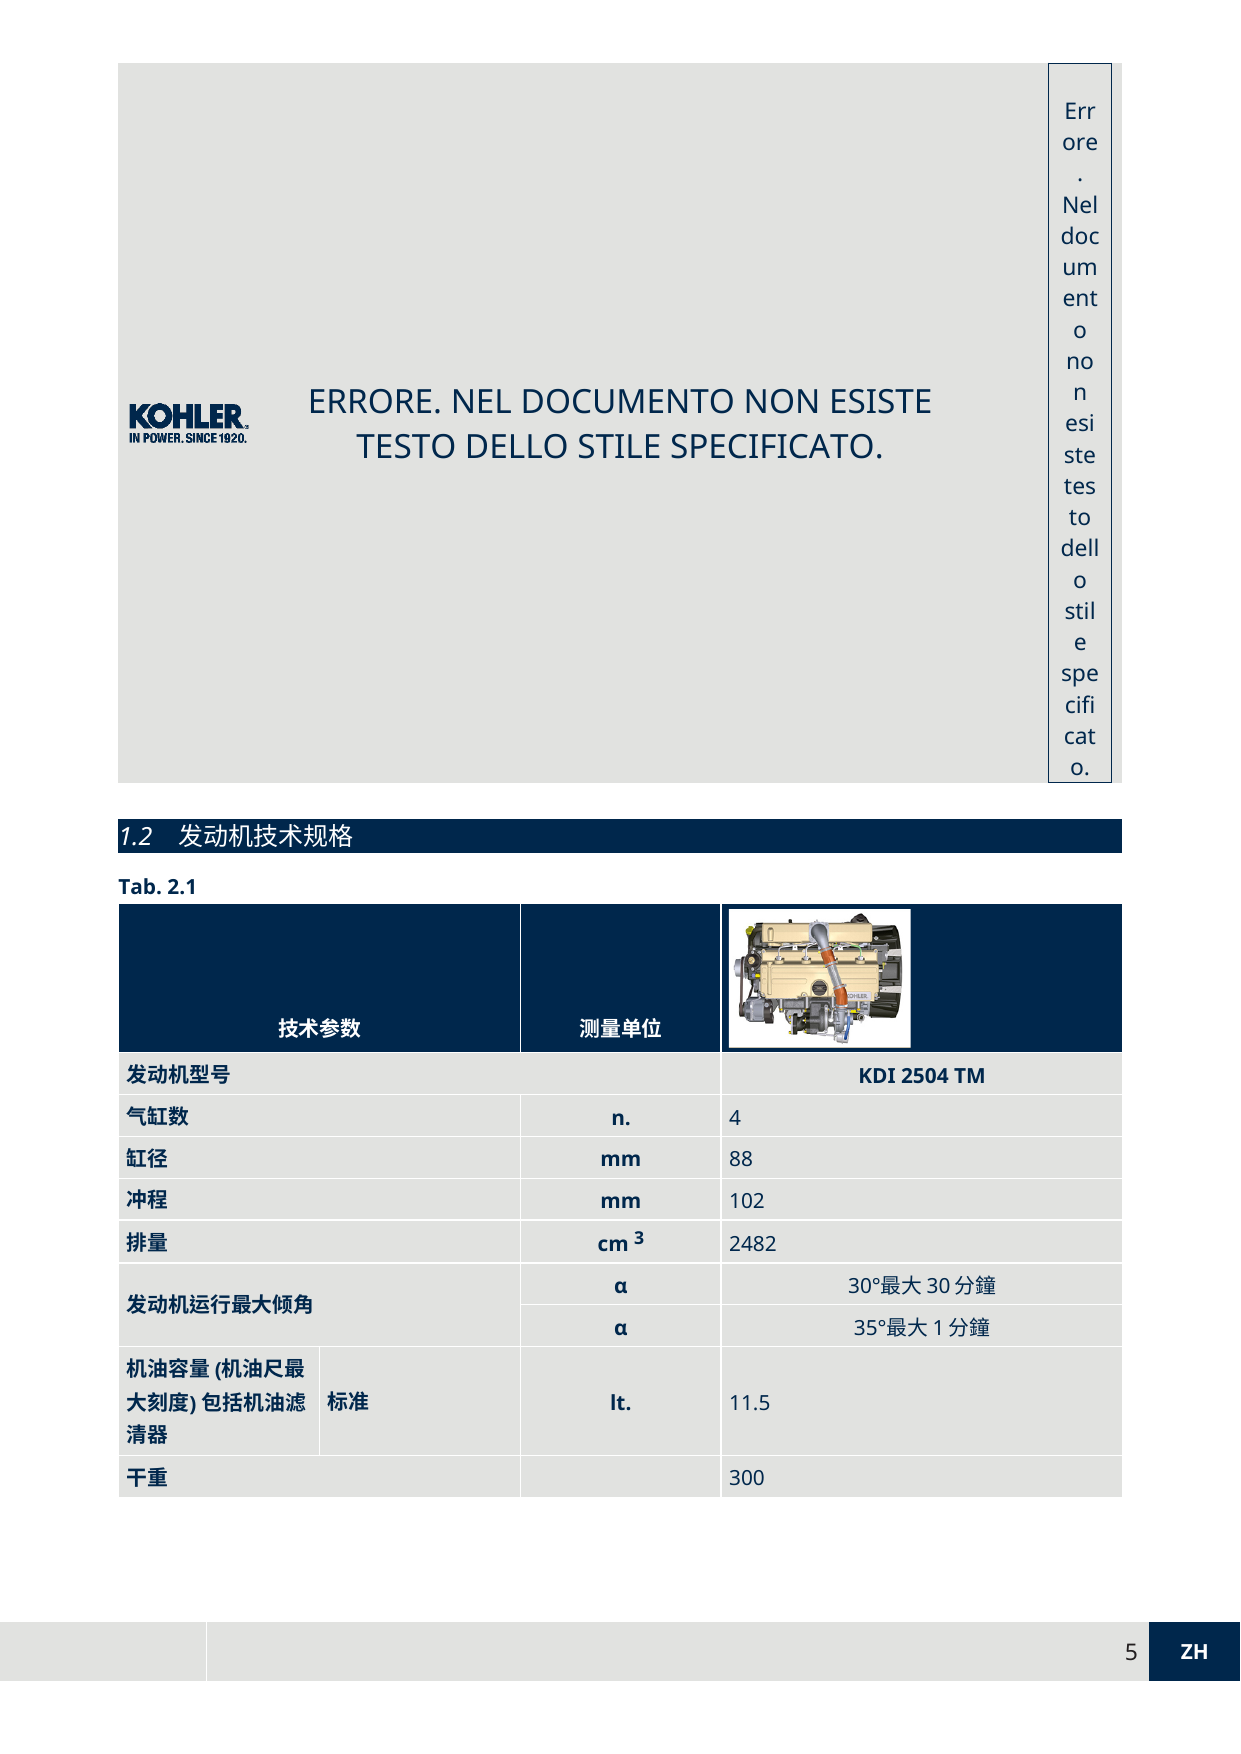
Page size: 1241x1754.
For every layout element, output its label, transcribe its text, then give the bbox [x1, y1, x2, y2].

picture [728, 909, 911, 1048]
table_cell 102 [722, 1179, 1122, 1219]
table_cell 干重 [119, 1456, 520, 1497]
picture [129, 403, 249, 443]
table_cell 发动机型号 [119, 1053, 720, 1094]
table_cell 冲程 [119, 1179, 520, 1219]
table_cell 标准 [320, 1347, 520, 1455]
table_cell 2482 [722, 1221, 1122, 1262]
table_cell 机油容量 (机油尺最大刻度) 包括机油滤清器 [119, 1347, 319, 1455]
table_cell 缸径 [119, 1137, 520, 1178]
table_cell n. [521, 1095, 720, 1136]
table_cell cm 3 [521, 1221, 720, 1262]
table_header [722, 904, 1122, 1052]
table_header 测量单位 [521, 904, 720, 1052]
table_cell mm [521, 1137, 720, 1178]
table_cell α [521, 1305, 720, 1346]
table_cell 88 [722, 1137, 1122, 1178]
table_cell 发动机运行最大倾角 [119, 1264, 520, 1346]
table_cell 11.5 [722, 1347, 1122, 1455]
table_cell 35°最大1分鐘 [722, 1305, 1122, 1346]
table_cell 30°最大30分鐘 [722, 1264, 1122, 1304]
table_cell α [521, 1264, 720, 1304]
table_cell [521, 1456, 720, 1497]
table_cell 气缸数 [119, 1095, 520, 1136]
text Tab. 2.1 [118, 872, 1122, 901]
subtitle 发动机技术规格 [118, 819, 1122, 853]
table_cell KDI 2504 TM [722, 1053, 1122, 1094]
table_cell 300 [722, 1456, 1122, 1497]
table_cell 4 [722, 1095, 1122, 1136]
table_header 技术参数 [119, 904, 520, 1052]
table_cell 排量 [119, 1221, 520, 1262]
table_cell mm [521, 1179, 720, 1219]
table_cell lt. [521, 1347, 720, 1455]
